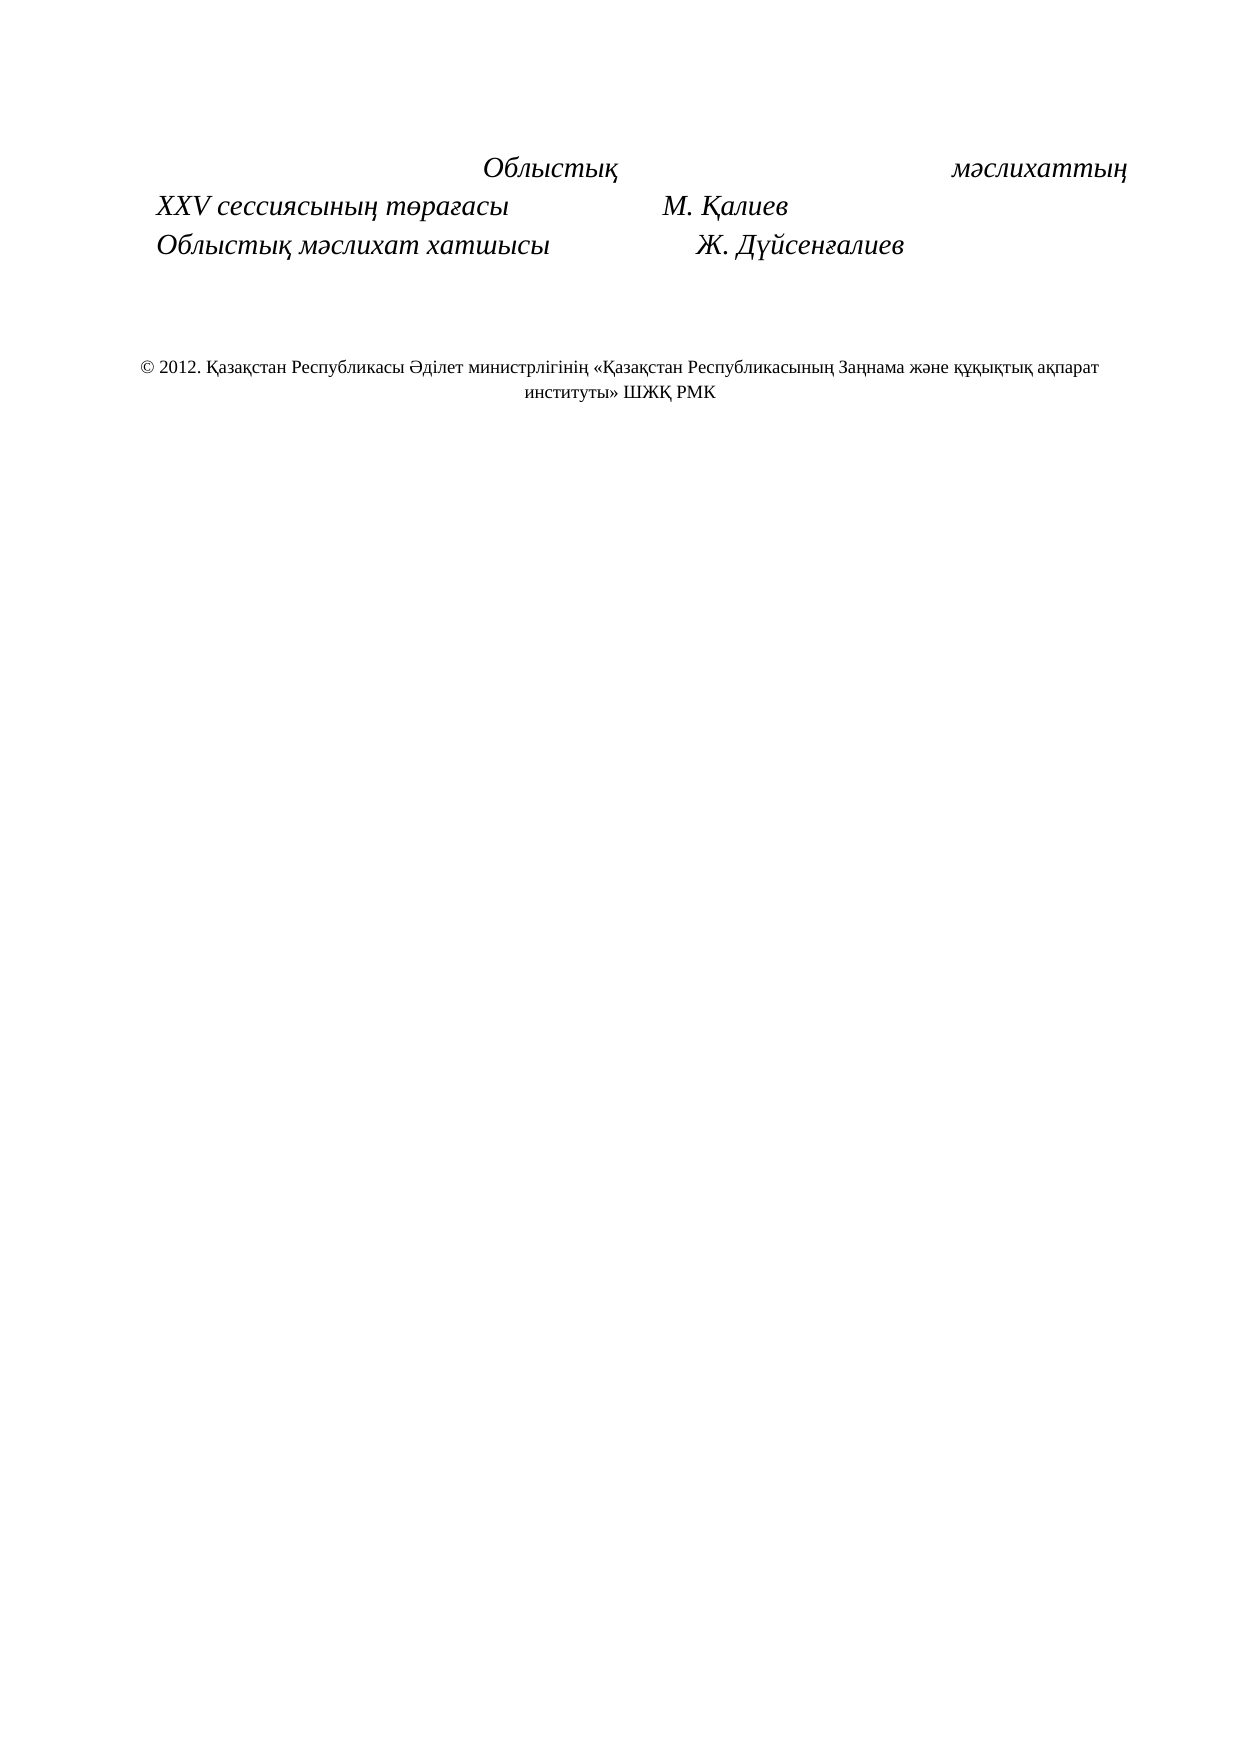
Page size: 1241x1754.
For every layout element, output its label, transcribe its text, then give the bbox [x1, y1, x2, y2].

text Облыстық мәслихат хатшысы Ж. Дүйсенғалиев [112, 227, 1128, 261]
text © 2012. Қазақстан Республикасы Әділет министрлігінің «Қазақстан Республикасының Заңнама және құқықтық ақпарат институты» ШЖҚ РМК [112, 356, 1128, 403]
text Облыстық мәслихаттың ХХV сессиясының төрағасы М. Қалиев [112, 150, 1128, 222]
